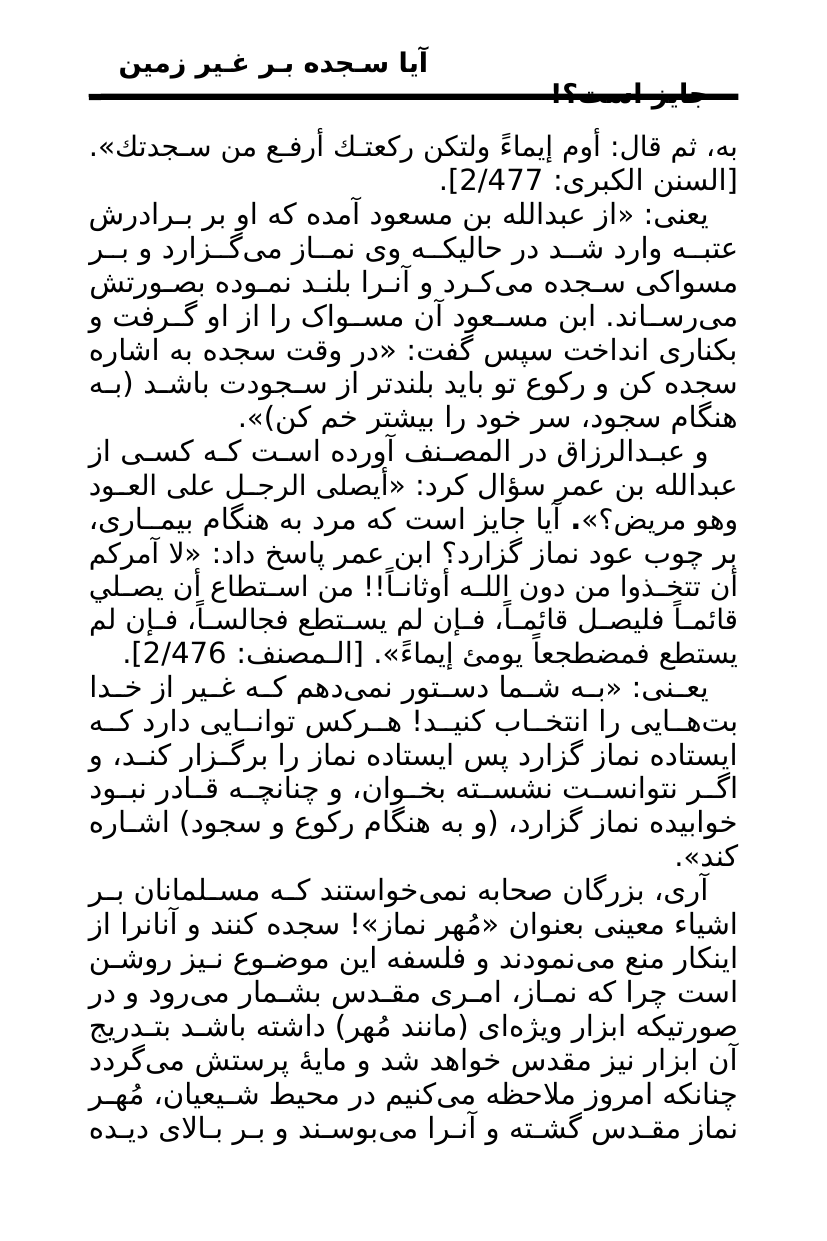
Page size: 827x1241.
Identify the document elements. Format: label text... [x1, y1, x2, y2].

text و عبدالرزاق در المصنف آورده است که کسی از عبدالله بن عمر سؤال کرد: «أیصلی الرجل علی العود وهو مریض؟». آیا جایز است که مرد به هنگام بیماری، بر چوب عود نماز گزارد؟ ابن عمر پاسخ داد: «لا آمرکم أن تتخذوا من دون الله أوثاناً!! من استطاع أن یصلي قائماً فلیصل قائماً، فإن لم یستطع فجالساً، فإن لم یستطع فمضطجعاً یومئ إیماءً». [الـمصنف: 2/476]. [89, 435, 738, 670]
text یعنی: «به شما دستور نمی‌دهم که غیر از خدا بت‌هایی را انتخاب کنید! هرکس توانایی دارد که ایستاده نماز گزارد پس ایستاده نماز را برگزار کند، و اگر نتوانست نشسته بخوان، و چنانچه قادر نبود خوابیده نماز گزارد، (و به هنگام رکوع و سجود) اشاره کند». [89, 670, 738, 874]
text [89, 129, 738, 197]
text یعنی: «از عبدالله بن مسعود آمده که او بر برادرش عتبه وارد شد در حالیکه وی نماز می‌گزارد و بر مسواکی سجده می‌کرد و آنرا بلند نموده بصورتش می‌رساند. ابن مسعود آن مسواک را از او گرفت و بکناری انداخت سپس گفت: «در وقت سجده به اشاره سجده کن و رکوع تو باید بلندتر از سجودت باشد (به هنگام سجود، سر خود را بیشتر خم کن)». [89, 197, 738, 435]
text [89, 874, 738, 1145]
